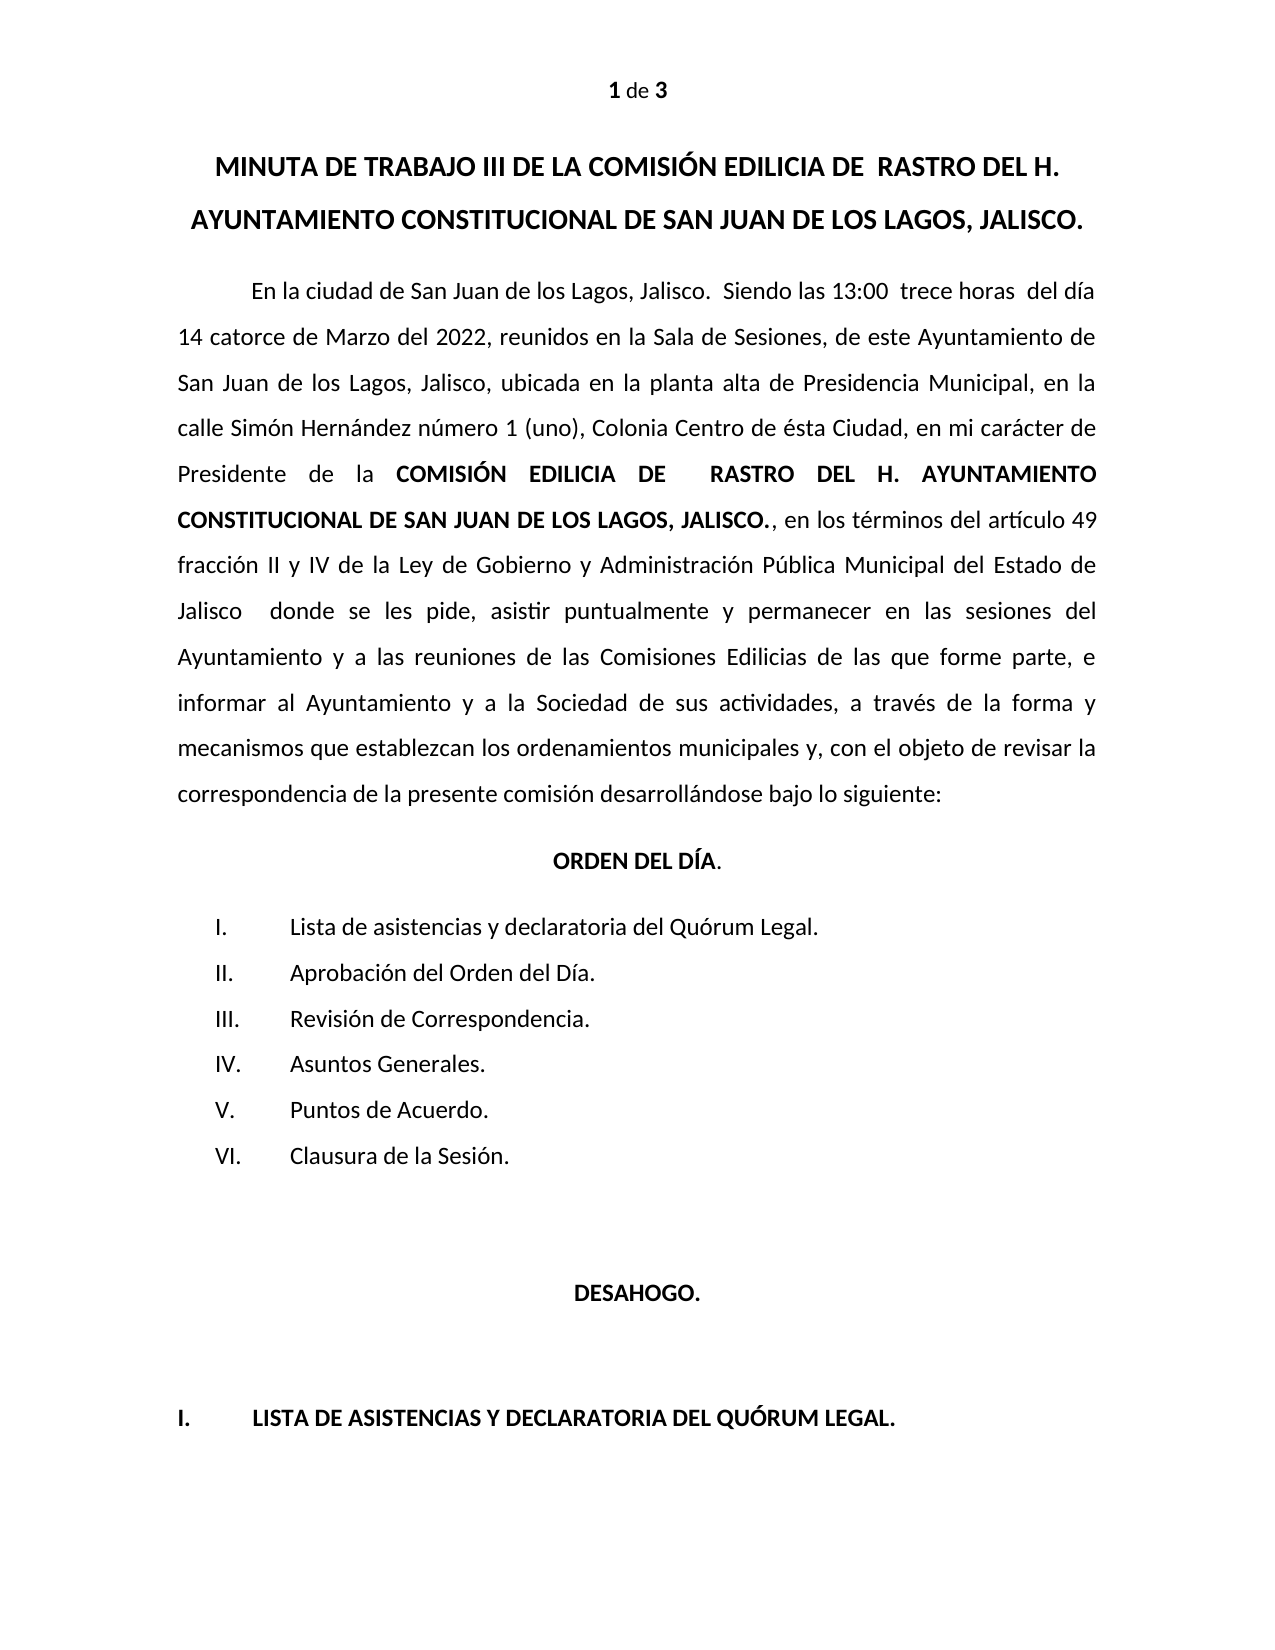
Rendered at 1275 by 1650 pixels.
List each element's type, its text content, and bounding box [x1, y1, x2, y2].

list Puntos de Acuerdo. [215, 1094, 1098, 1125]
list LISTA DE ASISTENCIAS Y DECLARATORIA DEL QUÓRUM LEGAL. [177, 1402, 1098, 1433]
text MINUTA DE TRABAJO III DE LA COMISIÓN EDILICIA DE RASTRO DEL H. AYUNTAMIENTO CONSTITUCIONAL DE SAN JUAN DE LOS LAGOS, JALISCO. [177, 148, 1098, 237]
list Asuntos Generales. [215, 1049, 1098, 1079]
list Revisión de Correspondencia. [215, 1003, 1098, 1033]
text ORDEN DEL DÍA. [177, 845, 1098, 875]
text En la ciudad de San Juan de los Lagos, Jalisco. Siendo las 13:00 trece horas del día 14 catorce de Marzo del 2022, reunidos en la Sala de Sesiones, de este Ayuntamiento de San Juan de los Lagos, Jalisco, ubicada en la planta alta de Presidencia Municipal, en la calle Simón Hernández número 1 (uno), Colonia Centro de ésta Ciudad, en mi carácter de Presidente de la COMISIÓN EDILICIA DE RASTRO DEL H. AYUNTAMIENTO CONSTITUCIONAL DE SAN JUAN DE LOS LAGOS, JALISCO., en los términos del artículo 49 fracción II y IV de la Ley de Gobierno y Administración Pública Municipal del Estado de Jalisco donde se les pide, asistir puntualmente y permanecer en las sesiones del Ayuntamiento y a las reuniones de las Comisiones Edilicias de las que forme parte, e informar al Ayuntamiento y a la Sociedad de sus actividades, a través de la forma y mecanismos que establezcan los ordenamientos municipales y, con el objeto de revisar la correspondencia de la presente comisión desarrollándose bajo lo siguiente: [177, 275, 1098, 809]
text DESAHOGO. [177, 1277, 1098, 1308]
list Clausura de la Sesión. [215, 1140, 1098, 1171]
list Lista de asistencias y declaratoria del Quórum Legal. [215, 911, 1098, 942]
list Aprobación del Orden del Día. [215, 957, 1098, 988]
